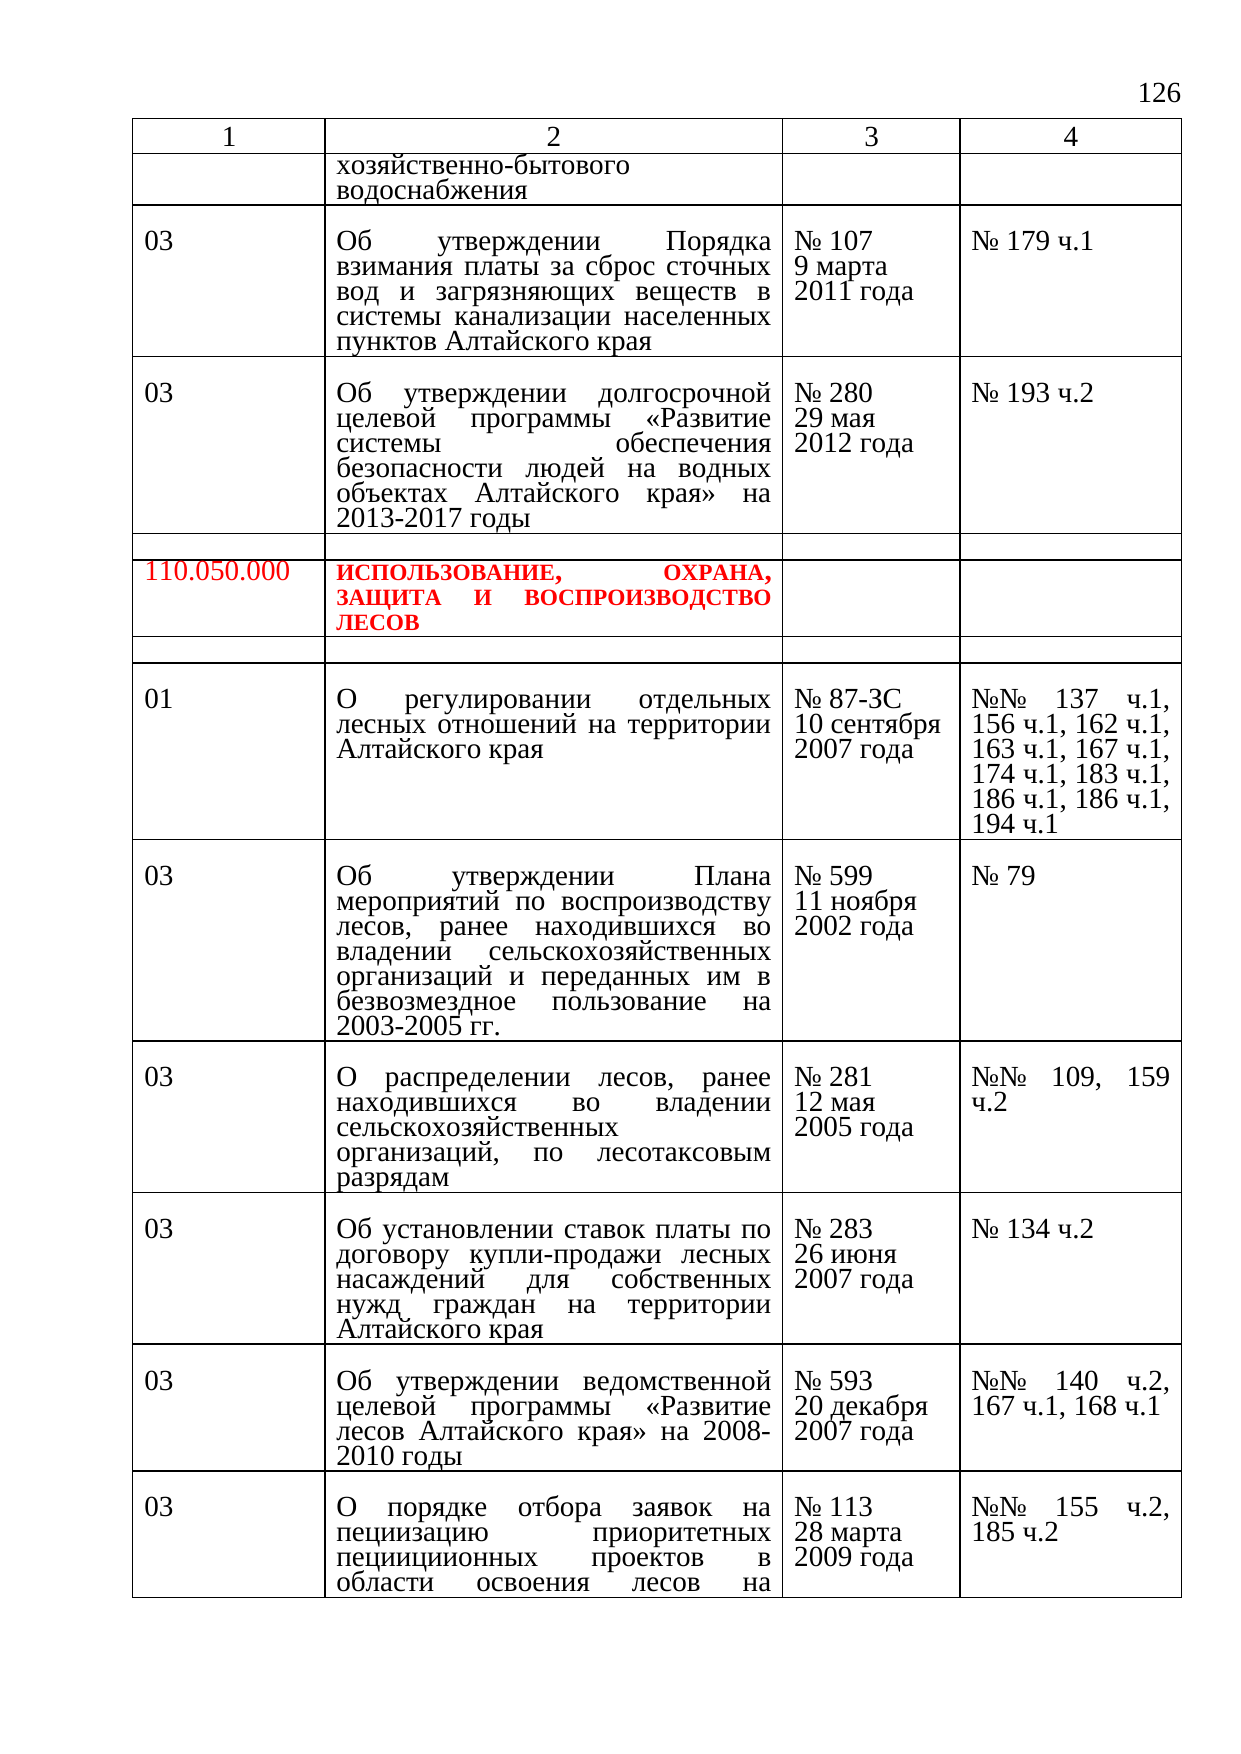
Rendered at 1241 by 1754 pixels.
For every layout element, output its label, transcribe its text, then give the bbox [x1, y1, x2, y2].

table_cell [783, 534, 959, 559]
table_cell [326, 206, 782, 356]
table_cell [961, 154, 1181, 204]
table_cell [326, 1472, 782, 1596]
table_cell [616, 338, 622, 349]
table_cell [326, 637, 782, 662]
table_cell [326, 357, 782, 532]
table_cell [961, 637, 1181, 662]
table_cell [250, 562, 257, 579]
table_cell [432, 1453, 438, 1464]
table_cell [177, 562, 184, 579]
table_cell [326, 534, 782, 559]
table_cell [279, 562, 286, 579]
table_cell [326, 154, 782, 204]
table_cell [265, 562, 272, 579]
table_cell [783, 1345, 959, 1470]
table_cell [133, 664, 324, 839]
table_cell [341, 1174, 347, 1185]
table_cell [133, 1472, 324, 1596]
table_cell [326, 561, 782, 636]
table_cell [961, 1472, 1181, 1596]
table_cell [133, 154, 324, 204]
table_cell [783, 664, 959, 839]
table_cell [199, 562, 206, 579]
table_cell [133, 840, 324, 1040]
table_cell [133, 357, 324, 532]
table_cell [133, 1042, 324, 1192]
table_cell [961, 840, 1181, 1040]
table_header 1 [133, 119, 324, 153]
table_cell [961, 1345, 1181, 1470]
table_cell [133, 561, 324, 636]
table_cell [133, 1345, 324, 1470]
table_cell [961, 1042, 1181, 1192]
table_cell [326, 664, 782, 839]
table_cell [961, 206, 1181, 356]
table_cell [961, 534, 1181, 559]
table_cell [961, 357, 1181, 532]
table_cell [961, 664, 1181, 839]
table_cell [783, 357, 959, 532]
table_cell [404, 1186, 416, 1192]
table_header 2 [326, 119, 782, 153]
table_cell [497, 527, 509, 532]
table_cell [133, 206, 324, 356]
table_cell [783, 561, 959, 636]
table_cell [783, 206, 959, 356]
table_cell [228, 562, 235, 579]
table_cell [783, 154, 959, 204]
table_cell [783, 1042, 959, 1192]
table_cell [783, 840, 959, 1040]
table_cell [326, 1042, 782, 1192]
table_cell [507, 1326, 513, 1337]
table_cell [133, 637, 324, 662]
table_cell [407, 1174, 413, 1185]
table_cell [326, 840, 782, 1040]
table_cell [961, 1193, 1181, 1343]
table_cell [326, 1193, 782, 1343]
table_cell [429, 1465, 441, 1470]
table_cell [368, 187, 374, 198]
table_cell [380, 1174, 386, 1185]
table_header 4 [961, 119, 1181, 153]
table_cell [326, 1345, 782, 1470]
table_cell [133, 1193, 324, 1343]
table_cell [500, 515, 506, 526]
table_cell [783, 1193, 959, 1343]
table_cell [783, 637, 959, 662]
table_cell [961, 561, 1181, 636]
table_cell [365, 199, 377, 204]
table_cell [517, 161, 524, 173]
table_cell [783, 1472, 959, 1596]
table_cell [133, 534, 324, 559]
table_header 3 [783, 119, 959, 153]
